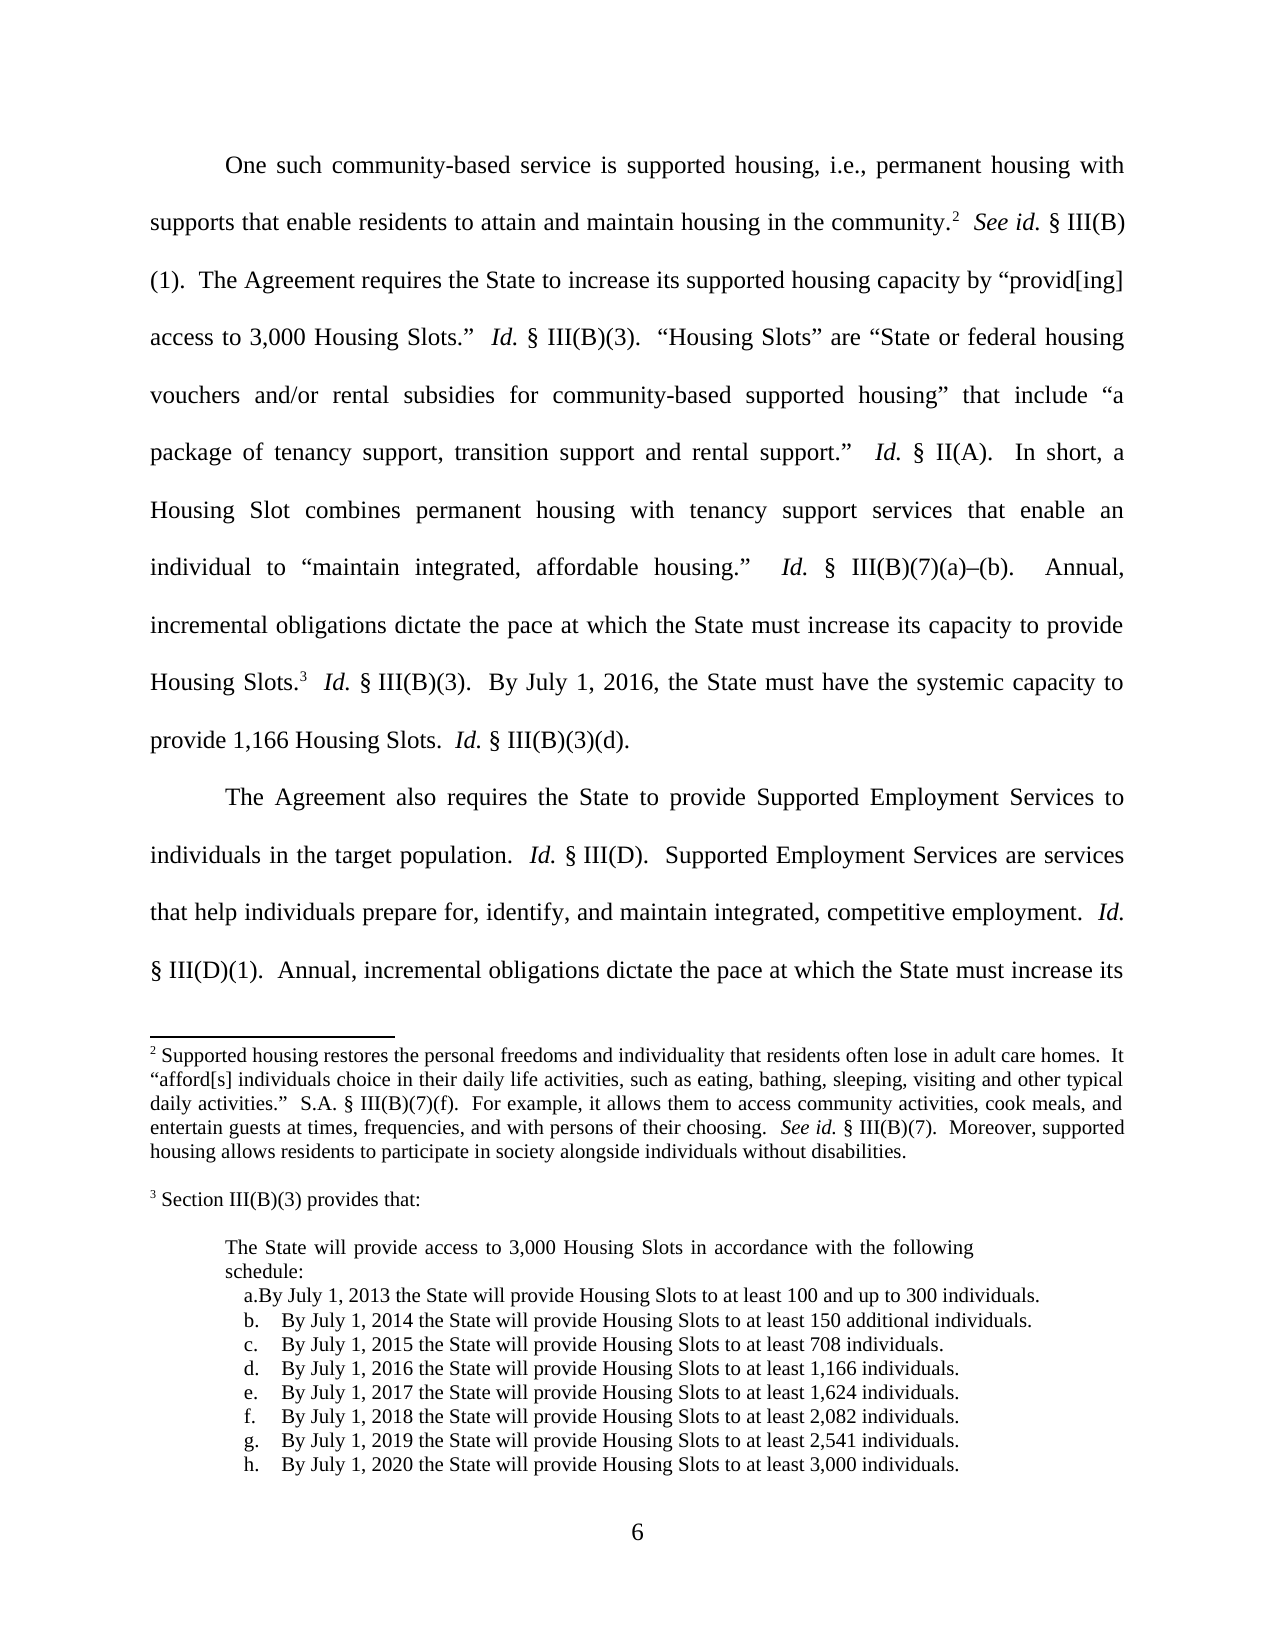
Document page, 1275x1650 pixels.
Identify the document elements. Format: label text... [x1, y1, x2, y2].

text One such community-based service is supported housing, i.e., permanent housing with supports that enable residents to attain and maintain housing in the community. See id. § III(B)(1). The Agreement requires the State to increase its supported housing capacity by “provid[ing] access to 3,000 Housing Slots.” Id. § III(B)(3). “Housing Slots” are “State or federal housing vouchers and/or rental subsidies for community-based supported housing” that include “a package of tenancy support, transition support and rental support.” Id. § II(A). In short, a Housing Slot combines permanent housing with tenancy support services that enable an individual to “maintain integrated, affordable housing.” Id. § III(B)(7)(a)–(b). Annual, incremental obligations dictate the pace at which the State must increase its capacity to provide Housing Slots. Id. § III(B)(3). By July 1, 2016, the State must have the systemic capacity to provide 1,166 Housing Slots. Id. § III(B)(3)(d). [150, 150, 1125, 754]
text The Agreement also requires the State to provide Supported Employment Services to individuals in the target population. Id. § III(D). Supported Employment Services are services that help individuals prepare for, identify, and maintain integrated, competitive employment. Id. § III(D)(1). Annual, incremental obligations dictate the pace at which the State must increase its capacity to provide Supported Employment Services. See id. § III(D)(3). By July 1, 2016, the State must have the systemic capacity to provide Supported Employment Services to 1,166 individuals in the target population. Id. [150, 782, 1125, 984]
